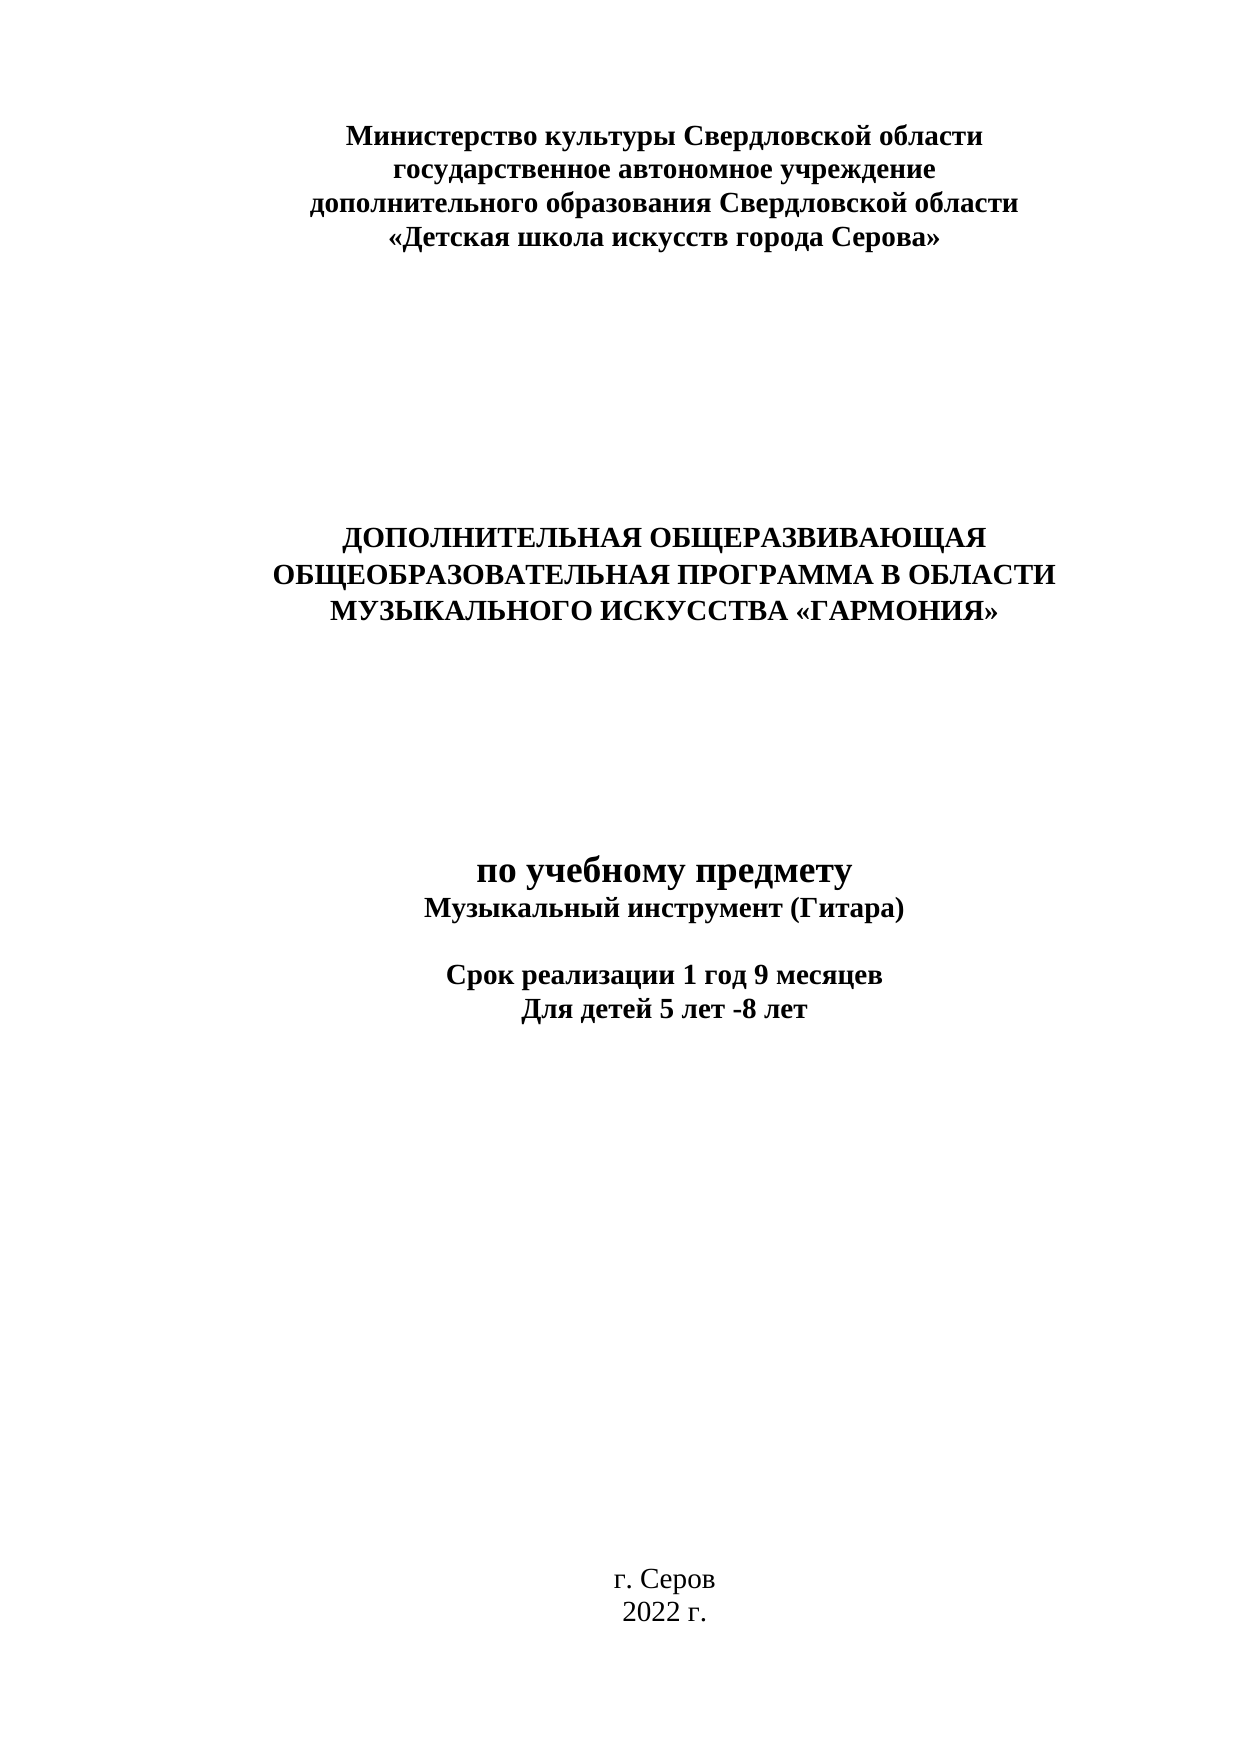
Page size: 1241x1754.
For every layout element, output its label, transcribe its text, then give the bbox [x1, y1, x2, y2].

text ДОПОЛНИТЕЛЬНАЯ ОБЩЕРАЗВИВАЮЩАЯ ОБЩЕОБРАЗОВАТЕЛЬНАЯ ПРОГРАММА В ОБЛАСТИ МУЗЫКАЛЬНОГО ИСКУССТВА «ГАРМОНИЯ» [177, 521, 1152, 626]
text по учебному предмету [177, 813, 1152, 890]
text Срок реализации 1 год 9 месяцев [177, 957, 1152, 991]
text 2022 г. [177, 1594, 1152, 1628]
text Для детей 5 лет -8 лет [177, 991, 1152, 1024]
text дополнительного образования Свердловской области [177, 185, 1152, 219]
text государственное автономное учреждение [177, 152, 1152, 185]
text Музыкальный инструмент (Гитара) [177, 890, 1152, 924]
text «Детская школа искусств города Серова» [177, 219, 1152, 252]
text г. Серов [177, 1561, 1152, 1594]
text Министерство культуры Свердловской области [177, 118, 1152, 152]
